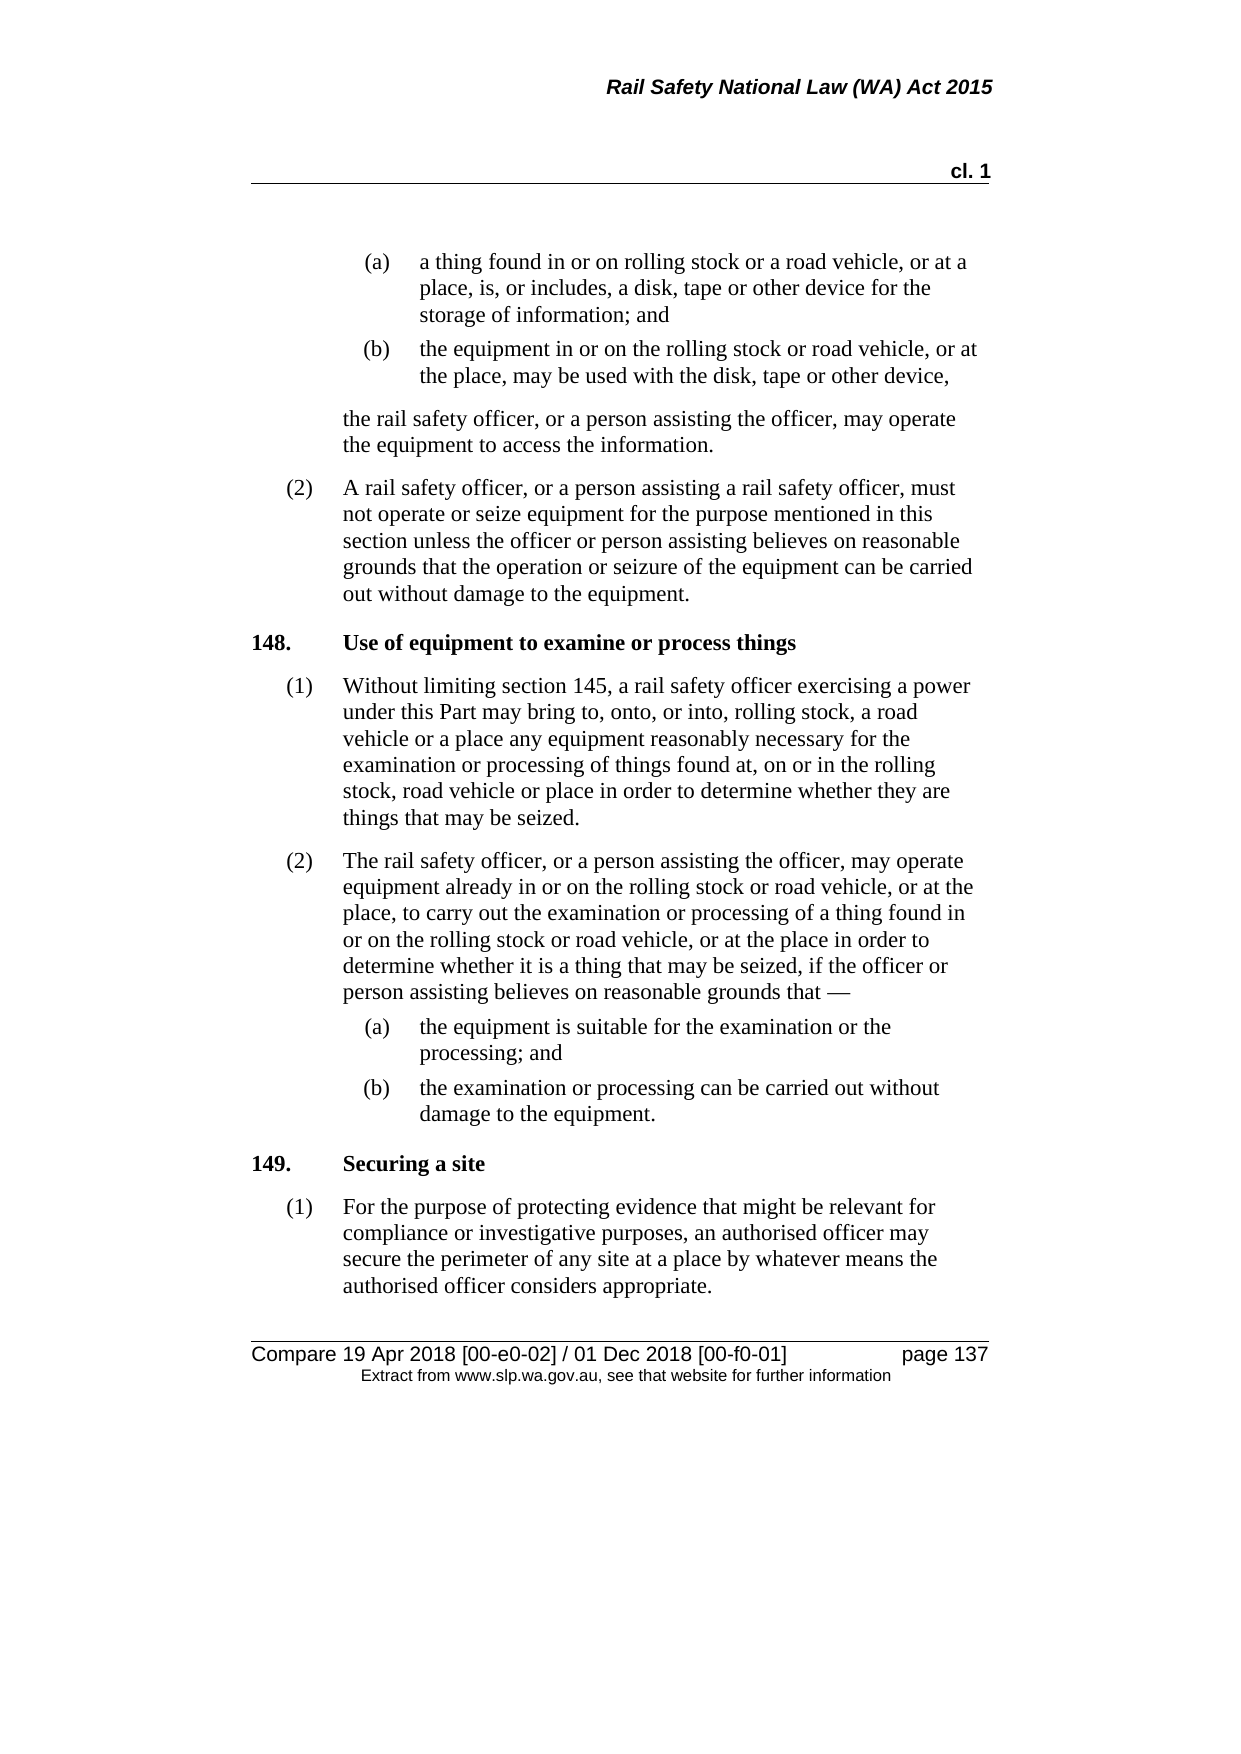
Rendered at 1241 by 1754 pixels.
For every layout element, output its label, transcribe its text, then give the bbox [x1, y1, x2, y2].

subtitle 148. Use of equipment to examine or process things [251, 629, 989, 655]
text (a) a thing found in or on rolling stock or a road vehicle, or at a place, is, or includes, a disk, tape or other device for the storage of information; and [251, 248, 989, 327]
text (1) Without limiting section 145, a rail safety officer exercising a power under this Part may bring to, onto, or into, rolling stock, a road vehicle or a place any equipment reasonably necessary for the examination or processing of things found at, on or in the rolling stock, road vehicle or place in order to determine whether they are things that may be seized. [251, 672, 989, 830]
text (2) A rail safety officer, or a person assisting a rail safety officer, must not operate or seize equipment for the purpose mentioned in this section unless the officer or person assisting believes on reasonable grounds that the operation or seizure of the equipment can be carried out without damage to the equipment. [251, 474, 989, 606]
text (b) the equipment in or on the rolling stock or road vehicle, or at the place, may be used with the disk, tape or other device, [251, 335, 989, 388]
text (1) For the purpose of protecting evidence that might be relevant for compliance or investigative purposes, an authorised officer may secure the perimeter of any site at a place by whatever means the authorised officer considers appropriate. [251, 1193, 989, 1298]
text the rail safety officer, or a person assisting the officer, may operate the equipment to access the information. [251, 405, 989, 457]
subtitle 149. Securing a site [251, 1150, 989, 1176]
text (2) The rail safety officer, or a person assisting the officer, may operate equipment already in or on the rolling stock or road vehicle, or at the place, to carry out the examination or processing of a thing found in or on the rolling stock or road vehicle, or at the place in order to determine whether it is a thing that may be seized, if the officer or person assisting believes on reasonable grounds that — [251, 847, 989, 1005]
text (b) the examination or processing can be carried out without damage to the equipment. [251, 1074, 989, 1127]
text (a) the equipment is suitable for the examination or the processing; and [251, 1013, 989, 1066]
